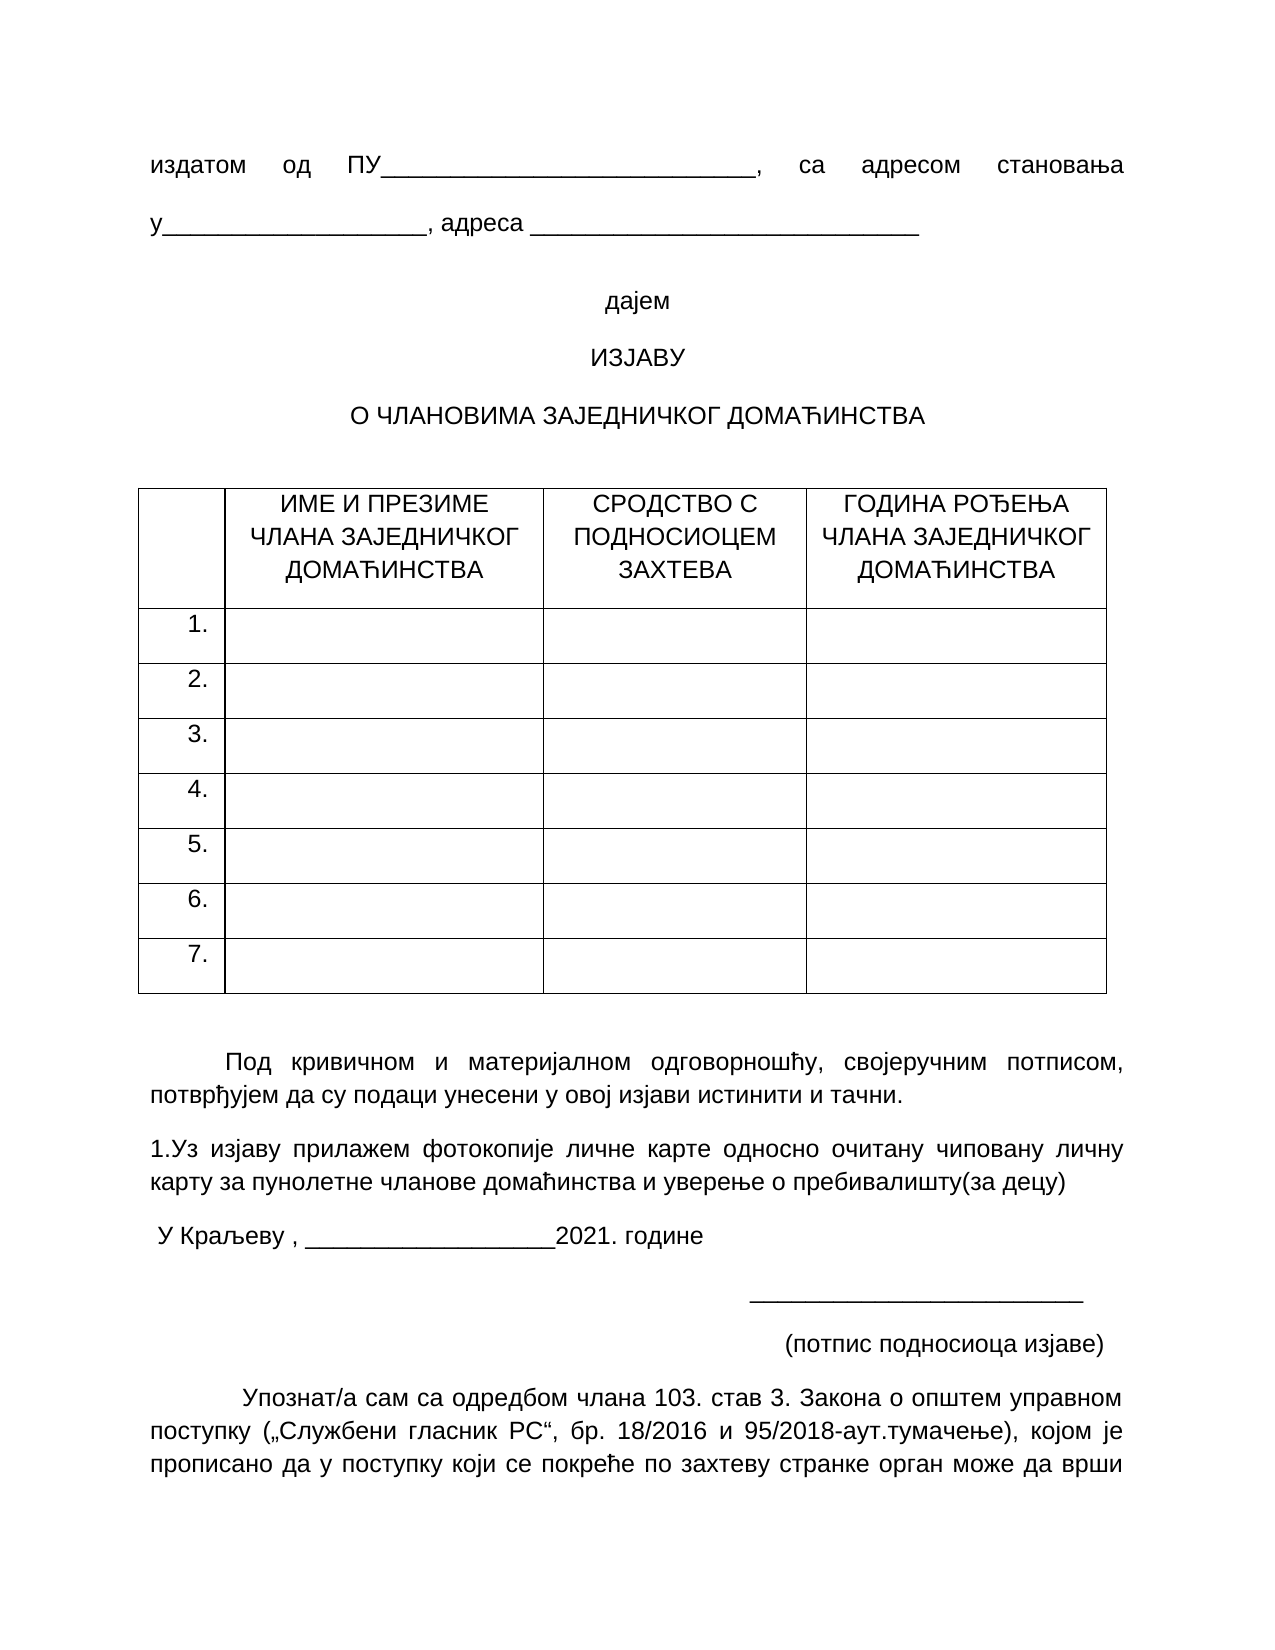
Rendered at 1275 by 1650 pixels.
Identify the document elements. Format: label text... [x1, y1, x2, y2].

table_cell [807, 884, 1106, 938]
text ИЗЈАВУ [150, 343, 1125, 372]
table_cell [544, 939, 806, 992]
text О ЧЛАНОВИМА ЗАЈЕДНИЧКОГ ДОМАЋИНСТВА [150, 401, 1125, 429]
table_cell [139, 664, 224, 718]
table_cell [544, 884, 806, 938]
table_cell [544, 719, 806, 773]
table_cell [226, 884, 543, 938]
table_header ГОДИНА РОЂЕЊА ЧЛАНА ЗАЈЕДНИЧКОГ ДОМАЋИНСТВА [807, 489, 1106, 608]
table_cell [544, 664, 806, 718]
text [150, 1383, 1125, 1477]
table_cell [226, 609, 543, 663]
text Под кривичном и материјалном одговорношћу, својеручним потписом, потврђујем да су подаци унесени у овој изјави истинити и тачни. [150, 1047, 1125, 1109]
table_cell [807, 939, 1106, 992]
text У Краљеву , __________________2021. године [150, 1221, 1125, 1250]
table_cell [139, 829, 224, 883]
table_cell [544, 829, 806, 883]
table_cell [139, 939, 224, 992]
table_header СРОДСТВО С ПОДНОСИОЦЕМ ЗАХТЕВА [544, 489, 806, 608]
text 1.Уз изјаву прилажем фотокопије личне карте односно очитану чиповану личну карту за пунолетне чланове домаћинства и уверење о пребивалишту(за децу) [150, 1134, 1125, 1196]
text ________________________ [675, 1275, 1125, 1304]
table_cell [807, 609, 1106, 663]
table_cell [139, 774, 224, 828]
table_cell [544, 609, 806, 663]
text дајем [150, 286, 1125, 314]
table_header [139, 489, 224, 608]
table_cell [139, 719, 224, 773]
table_cell [226, 774, 543, 828]
table_cell [139, 884, 224, 938]
table_cell [226, 829, 543, 883]
table_cell [807, 774, 1106, 828]
table_cell [544, 774, 806, 828]
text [150, 150, 1125, 236]
table_cell [139, 609, 224, 663]
table_cell [226, 939, 543, 992]
table_cell [226, 719, 543, 773]
table_cell [807, 719, 1106, 773]
table_header ИМЕ И ПРЕЗИМЕ ЧЛАНА ЗАЈЕДНИЧКОГ ДОМАЋИНСТВА [226, 489, 543, 608]
text (потпис подносиоца изјаве) [150, 1329, 1125, 1358]
table_cell [226, 664, 543, 718]
table_cell [807, 664, 1106, 718]
table_cell [807, 829, 1106, 883]
